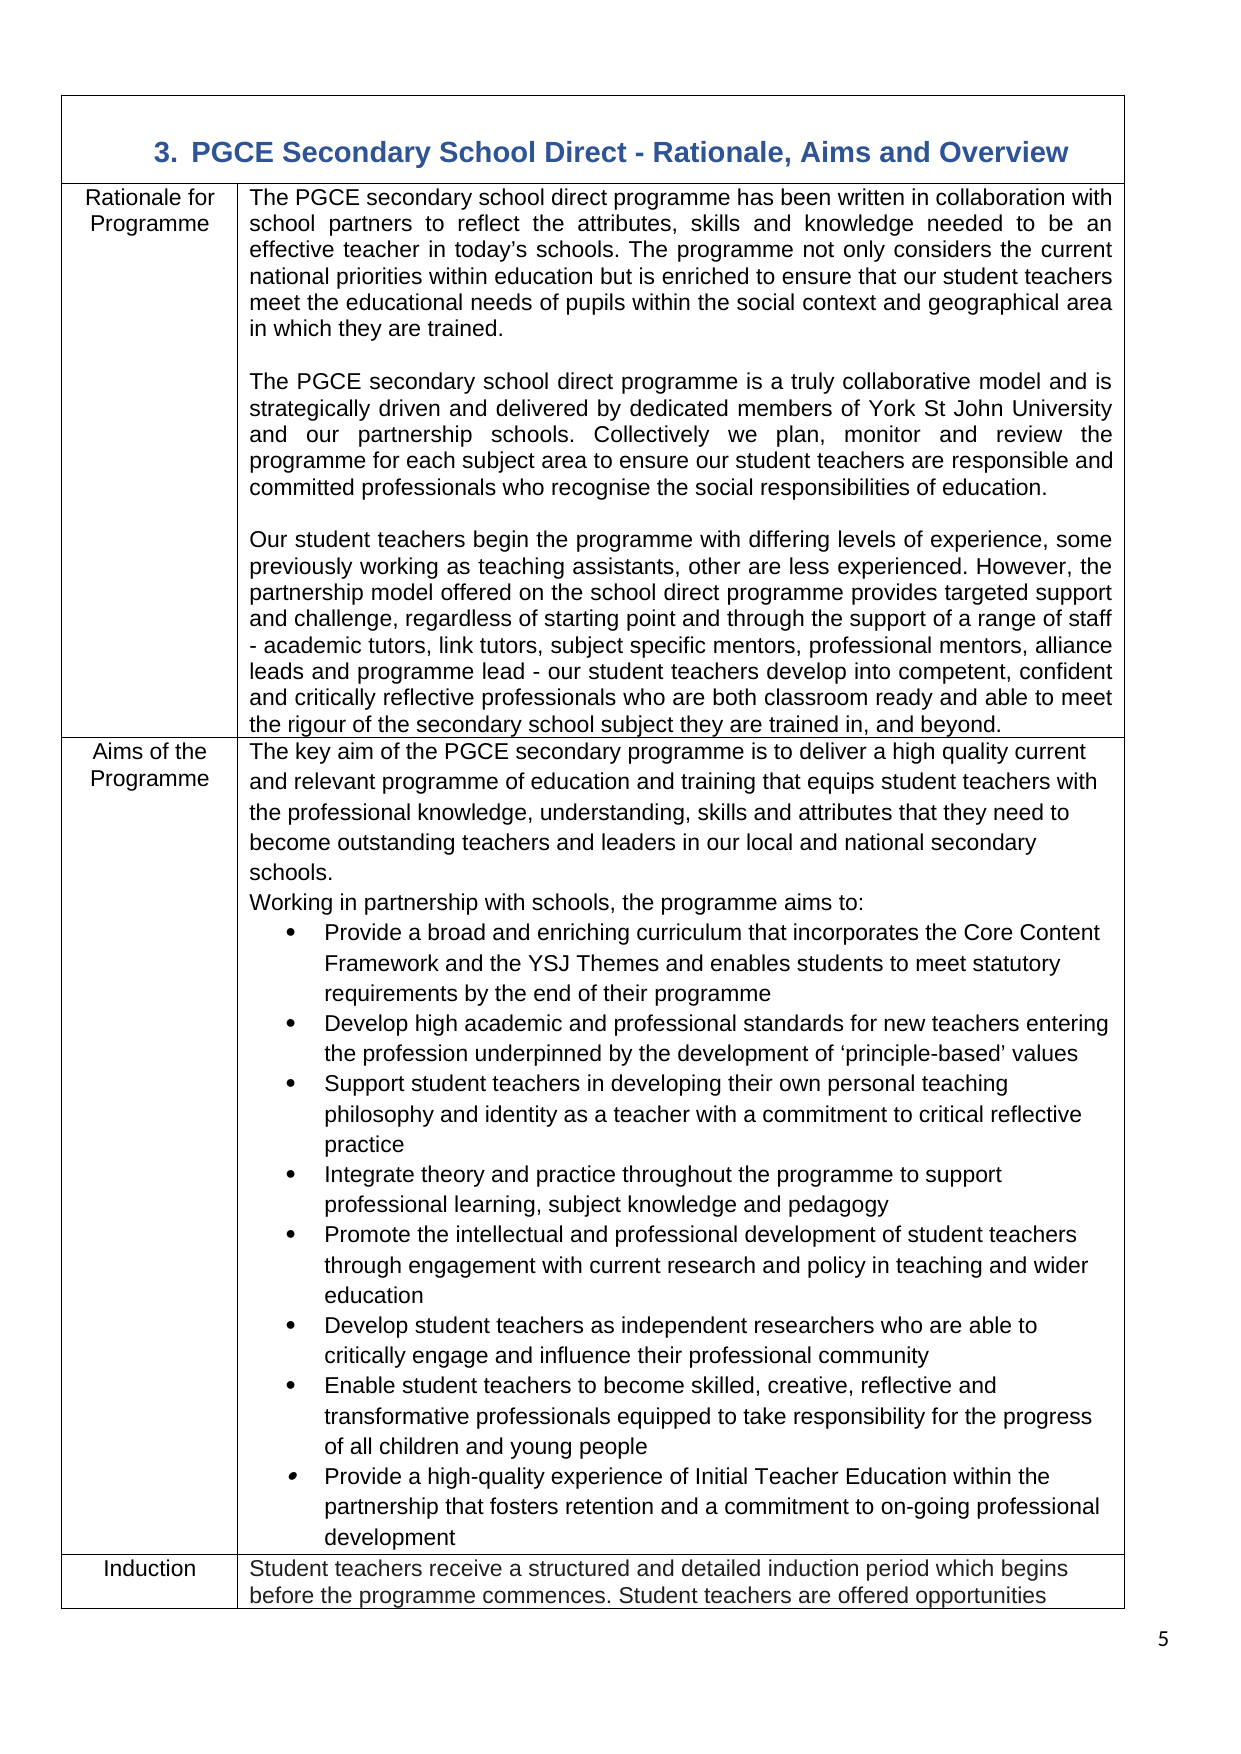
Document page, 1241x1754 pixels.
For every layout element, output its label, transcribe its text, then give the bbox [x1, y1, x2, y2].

table_cell Aims of the Programme [62, 738, 237, 1554]
table_cell The key aim of the PGCE secondary programme is to deliver a high quality current and relevant programme of education and training that equips student teachers with the professional knowledge, understanding, skills and attributes that they need to become outstanding teachers and leaders in our local and national secondary schools. Working in partnership with schools, the programme aims to: Provide a broad and enriching curriculum that incorporates the Core Content Framework and the YSJ Themes and enables students to meet statutory requirements by the end of their programme Develop high academic and professional standards for new teachers entering the profession underpinned by the development of ‘principle-based’ values Support student teachers in developing their own personal teaching philosophy and identity as a teacher with a commitment to critical reflective practice Integrate theory and practice throughout the programme to support professional learning, subject knowledge and pedagogy Promote the intellectual and professional development of student teachers through engagement with current research and policy in teaching and wider education Develop student teachers as independent researchers who are able to critically engage and influence their professional community Enable student teachers to become skilled, creative, reflective and transformative professionals equipped to take responsibility for the progress of all children and young people Provide a high-quality experience of Initial Teacher Education within the partnership that fosters retention and a commitment to on-going professional development [238, 738, 1124, 1554]
table_cell The PGCE secondary school direct programme has been written in collaboration with school partners to reflect the attributes, skills and knowledge needed to be an effective teacher in today’s schools. The programme not only considers the current national priorities within education but is enriched to ensure that our student teachers meet the educational needs of pupils within the social context and geographical area in which they are trained. The PGCE secondary school direct programme is a truly collaborative model and is strategically driven and delivered by dedicated members of York St John University and our partnership schools. Collectively we plan, monitor and review the programme for each subject area to ensure our student teachers are responsible and committed professionals who recognise the social responsibilities of education. Our student teachers begin the programme with differing levels of experience, some previously working as teaching assistants, other are less experienced. However, the partnership model offered on the school direct programme provides targeted support and challenge, regardless of starting point and through the support of a range of staff - academic tutors, link tutors, subject specific mentors, professional mentors, alliance leads and programme lead - our student teachers develop into competent, confident and critically reflective professionals who are both classroom ready and able to meet the rigour of the secondary school subject they are trained in, and beyond. [238, 184, 1124, 737]
table_header PGCE Secondary School Direct - Rationale, Aims and Overview [62, 96, 1124, 183]
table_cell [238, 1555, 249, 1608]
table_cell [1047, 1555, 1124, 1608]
table_cell Rationale for Programme [62, 184, 237, 737]
table_cell Induction [62, 1555, 237, 1608]
